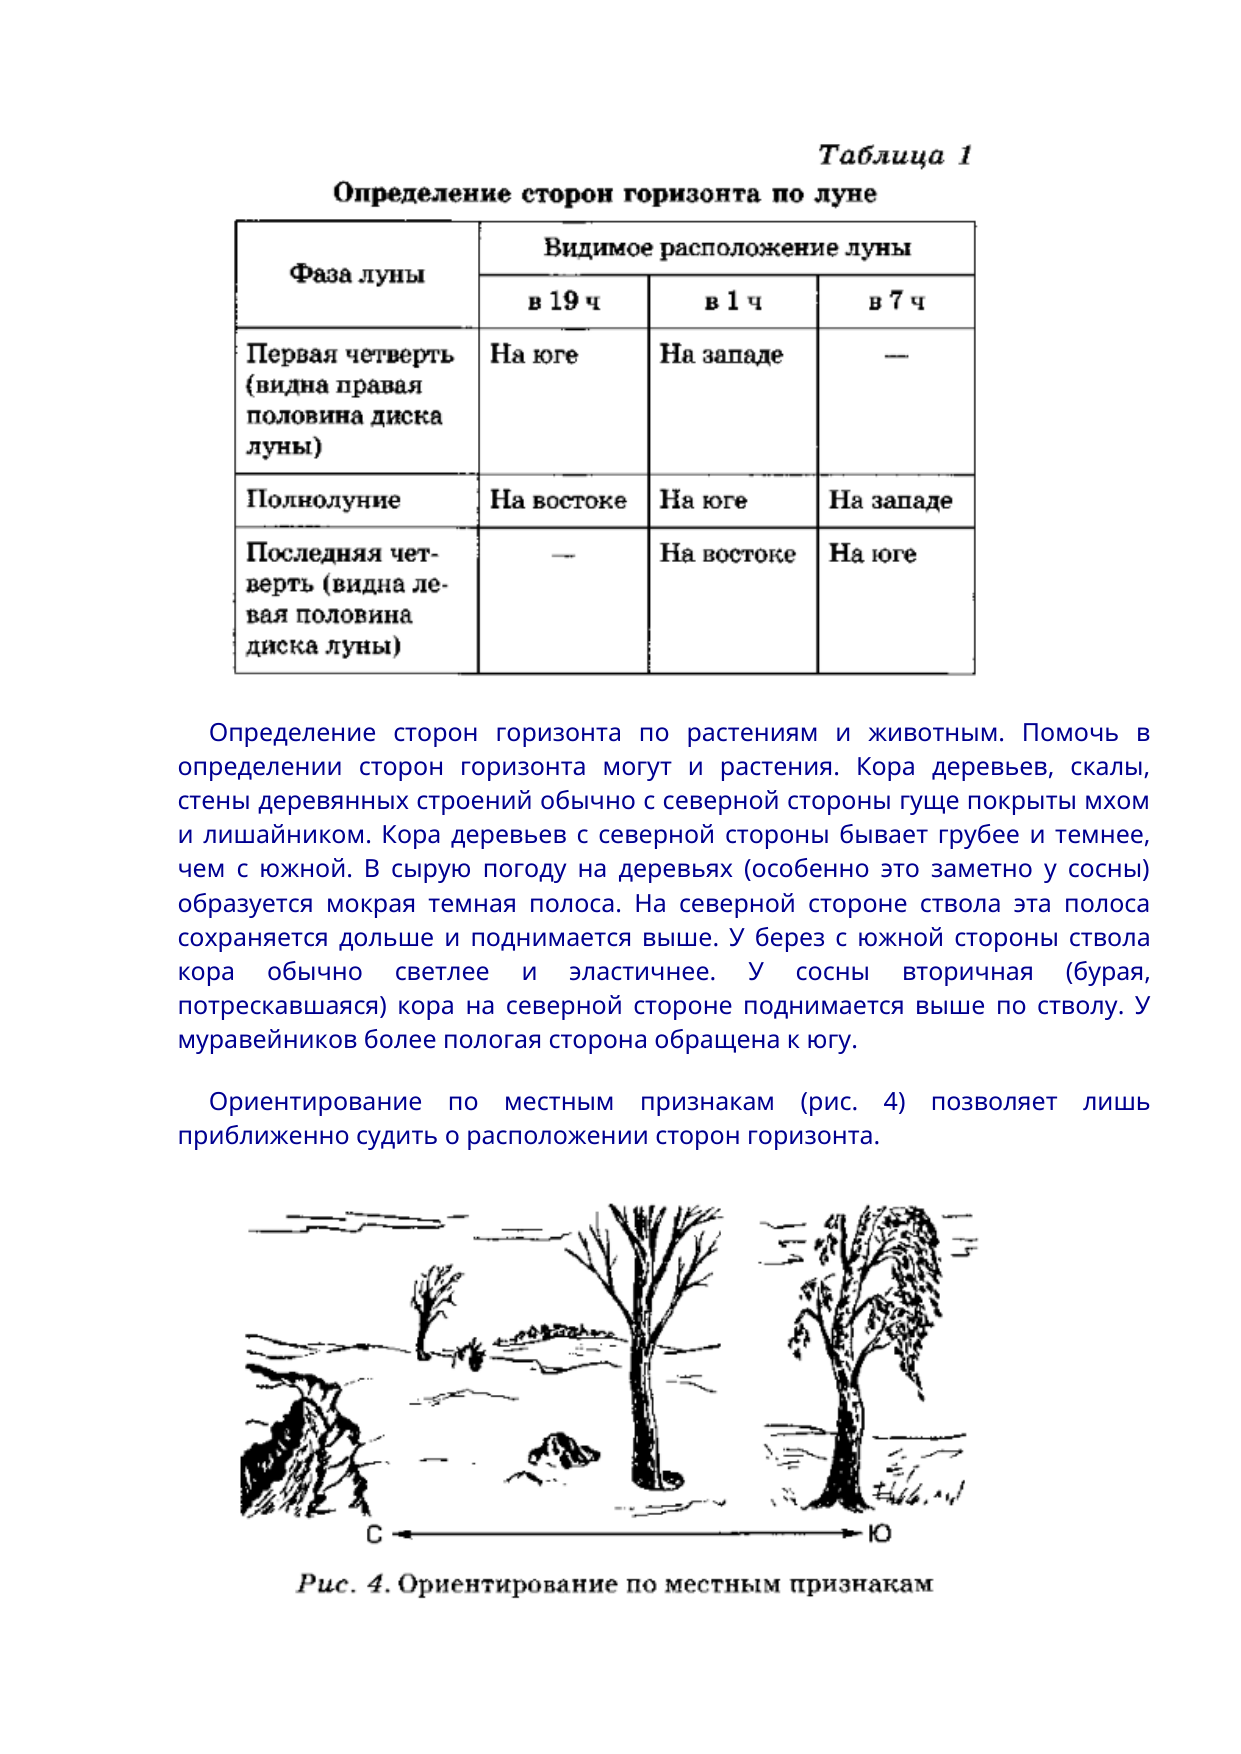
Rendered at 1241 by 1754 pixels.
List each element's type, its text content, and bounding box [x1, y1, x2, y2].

picture [208, 1180, 990, 1606]
text Определение сторон горизонта по растениям и животным. Помочь в определении сторон горизонта могут и растения. Кора деревьев, скалы, стены деревянных строений обычно с северной стороны гуще покрыты мхом и лишайником. Кора деревьев с северной стороны бывает грубее и темнее, чем с южной. В сырую погоду на деревьях (особенно это заметно у сосны) образуется мокрая темная полоса. На северной стороне ствола эта полоса сохраняется дольше и поднимается выше. У берез с южной стороны ствола кора обычно светлее и эластичнее. У сосны вторичная (бурая, потрескавшаяся) кора на северной стороне поднимается выше по стволу. У муравейников более пологая сторона обращена к югу. [177, 715, 1152, 1056]
picture [208, 118, 990, 687]
text Ориентирование по местным признакам (рис. 4) позволяет лишь приближенно судить о расположении сторон горизонта. [177, 1084, 1152, 1152]
